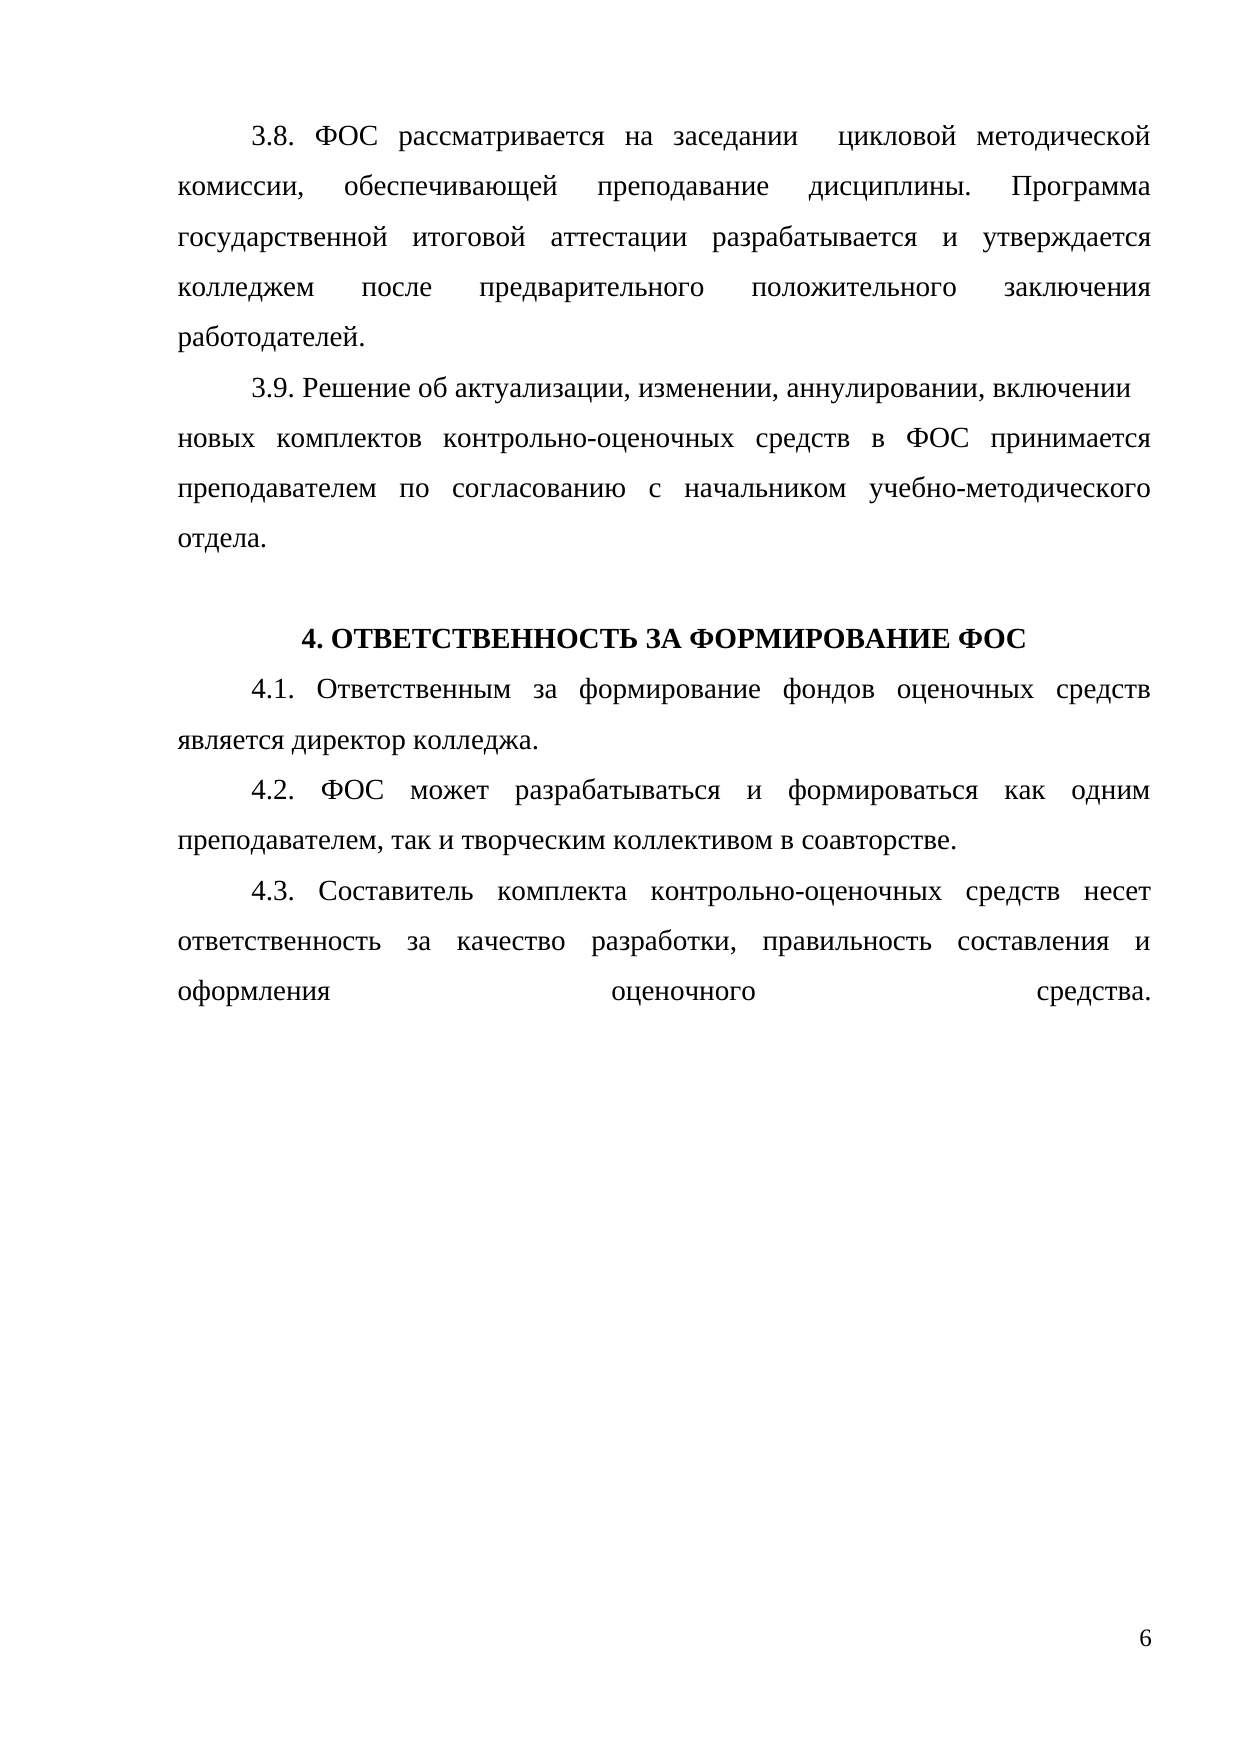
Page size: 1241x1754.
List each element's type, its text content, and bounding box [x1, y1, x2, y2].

text 4.1. Ответственным за формирование фондов оценочных средств является директор колледжа. [177, 672, 1152, 755]
text 4. ОТВЕТСТВЕННОСТЬ ЗА ФОРМИРОВАНИЕ ФОС [177, 621, 1152, 655]
text 4.3. Составитель комплекта контрольно-оценочных средств несет ответственность за качество разработки, правильность составления и оформления оценочного средства. [177, 873, 1152, 1050]
text 4.2. ФОС может разрабатываться и формироваться как одним преподавателем, так и творческим коллективом в соавторстве. [177, 772, 1152, 856]
text новых комплектов контрольно-оценочных средств в ФОС принимается преподавателем по согласованию с начальником учебно-методического отдела. [177, 420, 1152, 554]
text 3.8. ФОС рассматривается на заседании цикловой методической комиссии, обеспечивающей преподавание дисциплины. Программа государственной итоговой аттестации разрабатывается и утверждается колледжем после предварительного положительного заключения работодателей. [177, 118, 1152, 353]
text 3.9. Решение об актуализации, изменении, аннулировании, включении [177, 370, 1152, 403]
